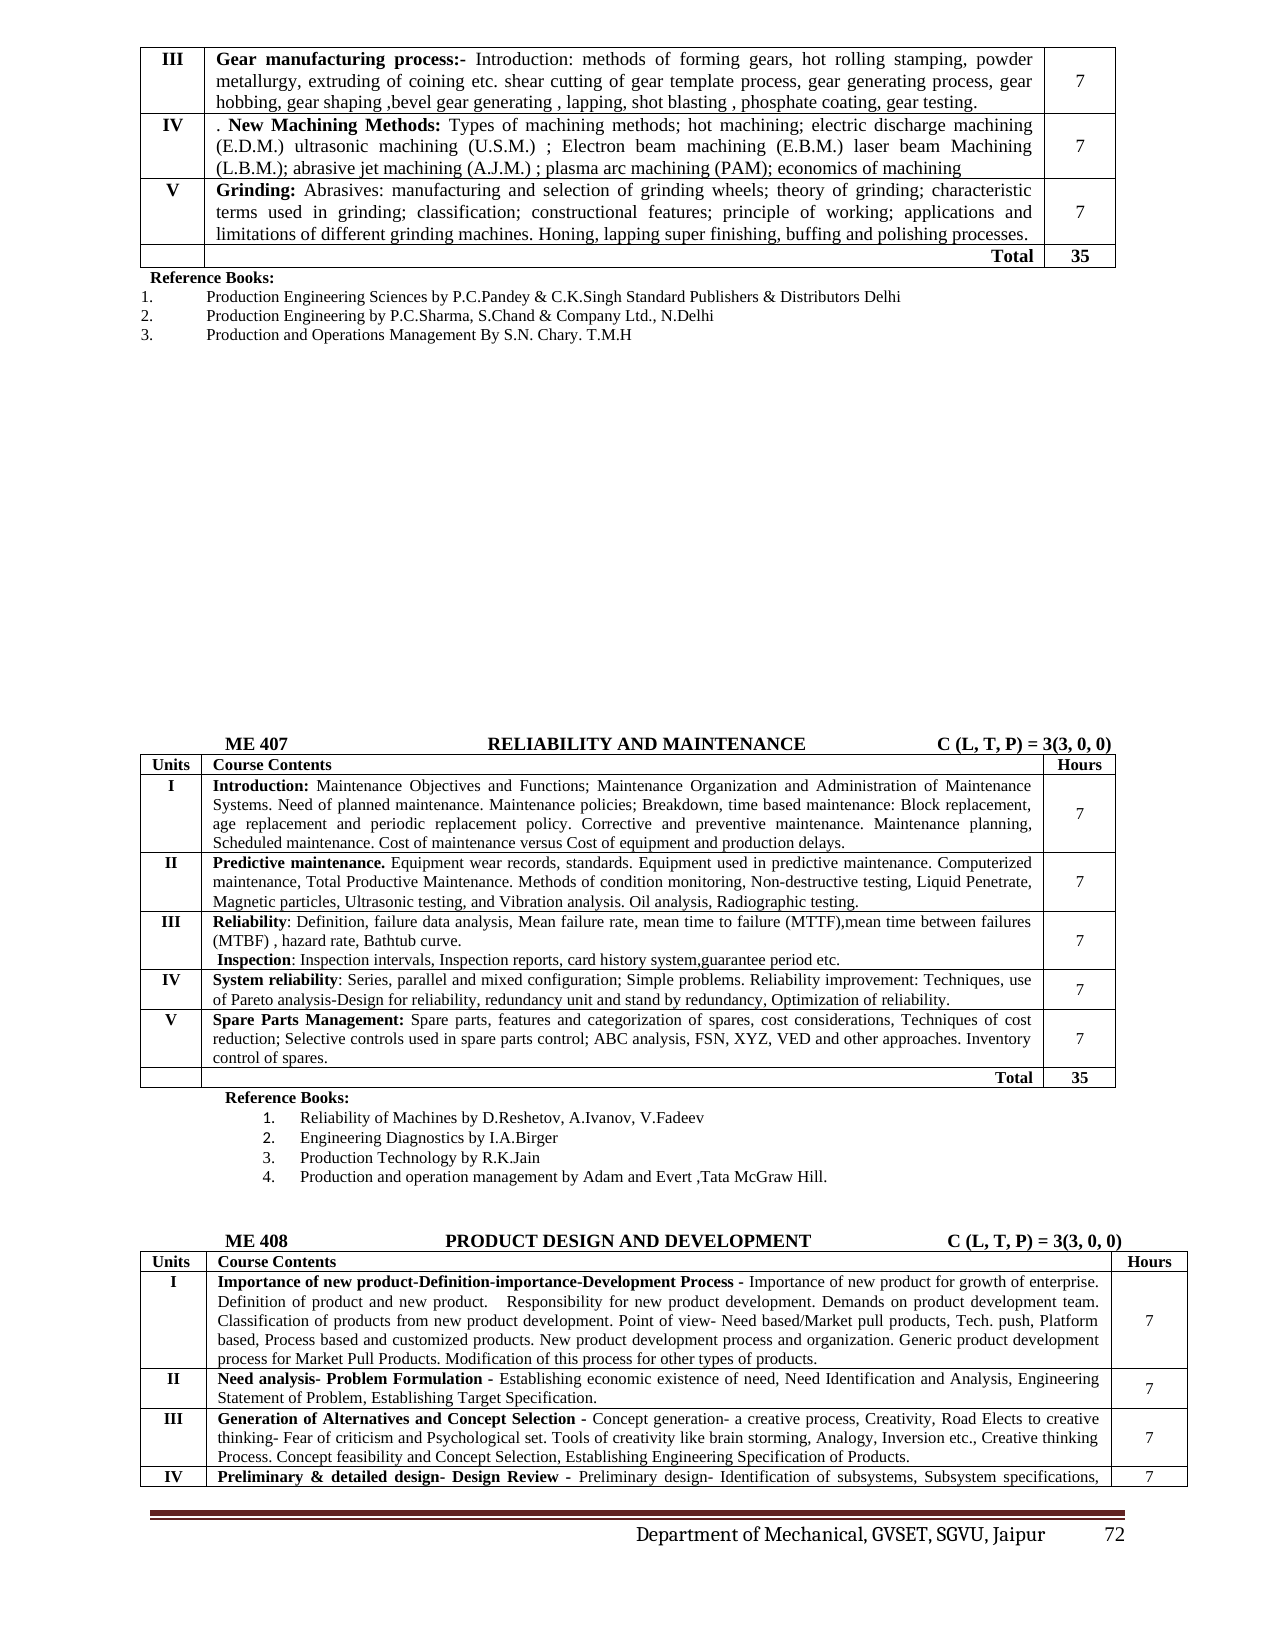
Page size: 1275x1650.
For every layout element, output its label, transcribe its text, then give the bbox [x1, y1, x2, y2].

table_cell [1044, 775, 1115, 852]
list Reliability of Machines by D.Reshetov, A.Ivanov, V.Fadeev [262, 1107, 1125, 1128]
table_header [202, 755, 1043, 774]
list Production Engineering by P.C.Sharma, S.Chand & Company Ltd., N.Delhi [141, 306, 1125, 325]
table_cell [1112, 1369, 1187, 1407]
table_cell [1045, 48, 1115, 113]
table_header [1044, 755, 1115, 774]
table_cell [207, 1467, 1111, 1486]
list Production and operation management by Adam and Evert ,Tata McGraw Hill. [262, 1167, 1125, 1186]
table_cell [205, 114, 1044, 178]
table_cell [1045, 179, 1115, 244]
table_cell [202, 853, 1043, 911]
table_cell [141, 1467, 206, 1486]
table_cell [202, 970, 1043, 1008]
list Engineering Diagnostics by I.A.Birger [262, 1128, 1125, 1148]
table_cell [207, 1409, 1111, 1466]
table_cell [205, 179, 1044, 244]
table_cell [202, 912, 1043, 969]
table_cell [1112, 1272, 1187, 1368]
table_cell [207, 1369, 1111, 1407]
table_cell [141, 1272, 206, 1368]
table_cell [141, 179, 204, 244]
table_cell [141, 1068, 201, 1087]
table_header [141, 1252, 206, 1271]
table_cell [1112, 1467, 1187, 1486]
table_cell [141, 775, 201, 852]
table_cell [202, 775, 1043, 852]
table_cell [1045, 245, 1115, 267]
list Production Technology by R.K.Jain [262, 1148, 1125, 1167]
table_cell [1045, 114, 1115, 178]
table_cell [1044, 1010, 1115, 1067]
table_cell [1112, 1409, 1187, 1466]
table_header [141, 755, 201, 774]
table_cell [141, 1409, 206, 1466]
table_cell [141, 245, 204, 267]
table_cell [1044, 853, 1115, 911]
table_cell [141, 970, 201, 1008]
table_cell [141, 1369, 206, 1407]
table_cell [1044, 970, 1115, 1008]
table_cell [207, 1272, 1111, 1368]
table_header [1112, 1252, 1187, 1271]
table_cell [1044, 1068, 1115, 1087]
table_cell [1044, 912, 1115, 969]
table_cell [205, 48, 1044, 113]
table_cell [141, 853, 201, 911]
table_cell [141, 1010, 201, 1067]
text ME 407 RELIABILITY AND MAINTENANCE C (L, T, P) = 3(3, 0, 0) [150, 732, 1125, 754]
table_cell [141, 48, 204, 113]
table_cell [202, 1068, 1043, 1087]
text Reference Books: [225, 1088, 1125, 1107]
list Production Engineering Sciences by P.C.Pandey & C.K.Singh Standard Publishers & Distributors [141, 287, 1125, 306]
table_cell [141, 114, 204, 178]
text ME 408 PRODUCT DESIGN AND DEVELOPMENT C (L, T, P) = 3(3, 0, 0) [150, 1229, 1125, 1251]
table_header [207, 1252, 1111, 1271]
list Production and Operations Management By S.N. Chary. T.M.H [141, 325, 1125, 344]
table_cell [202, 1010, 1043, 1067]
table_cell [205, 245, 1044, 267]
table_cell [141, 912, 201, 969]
text Reference Books: [150, 268, 1125, 287]
